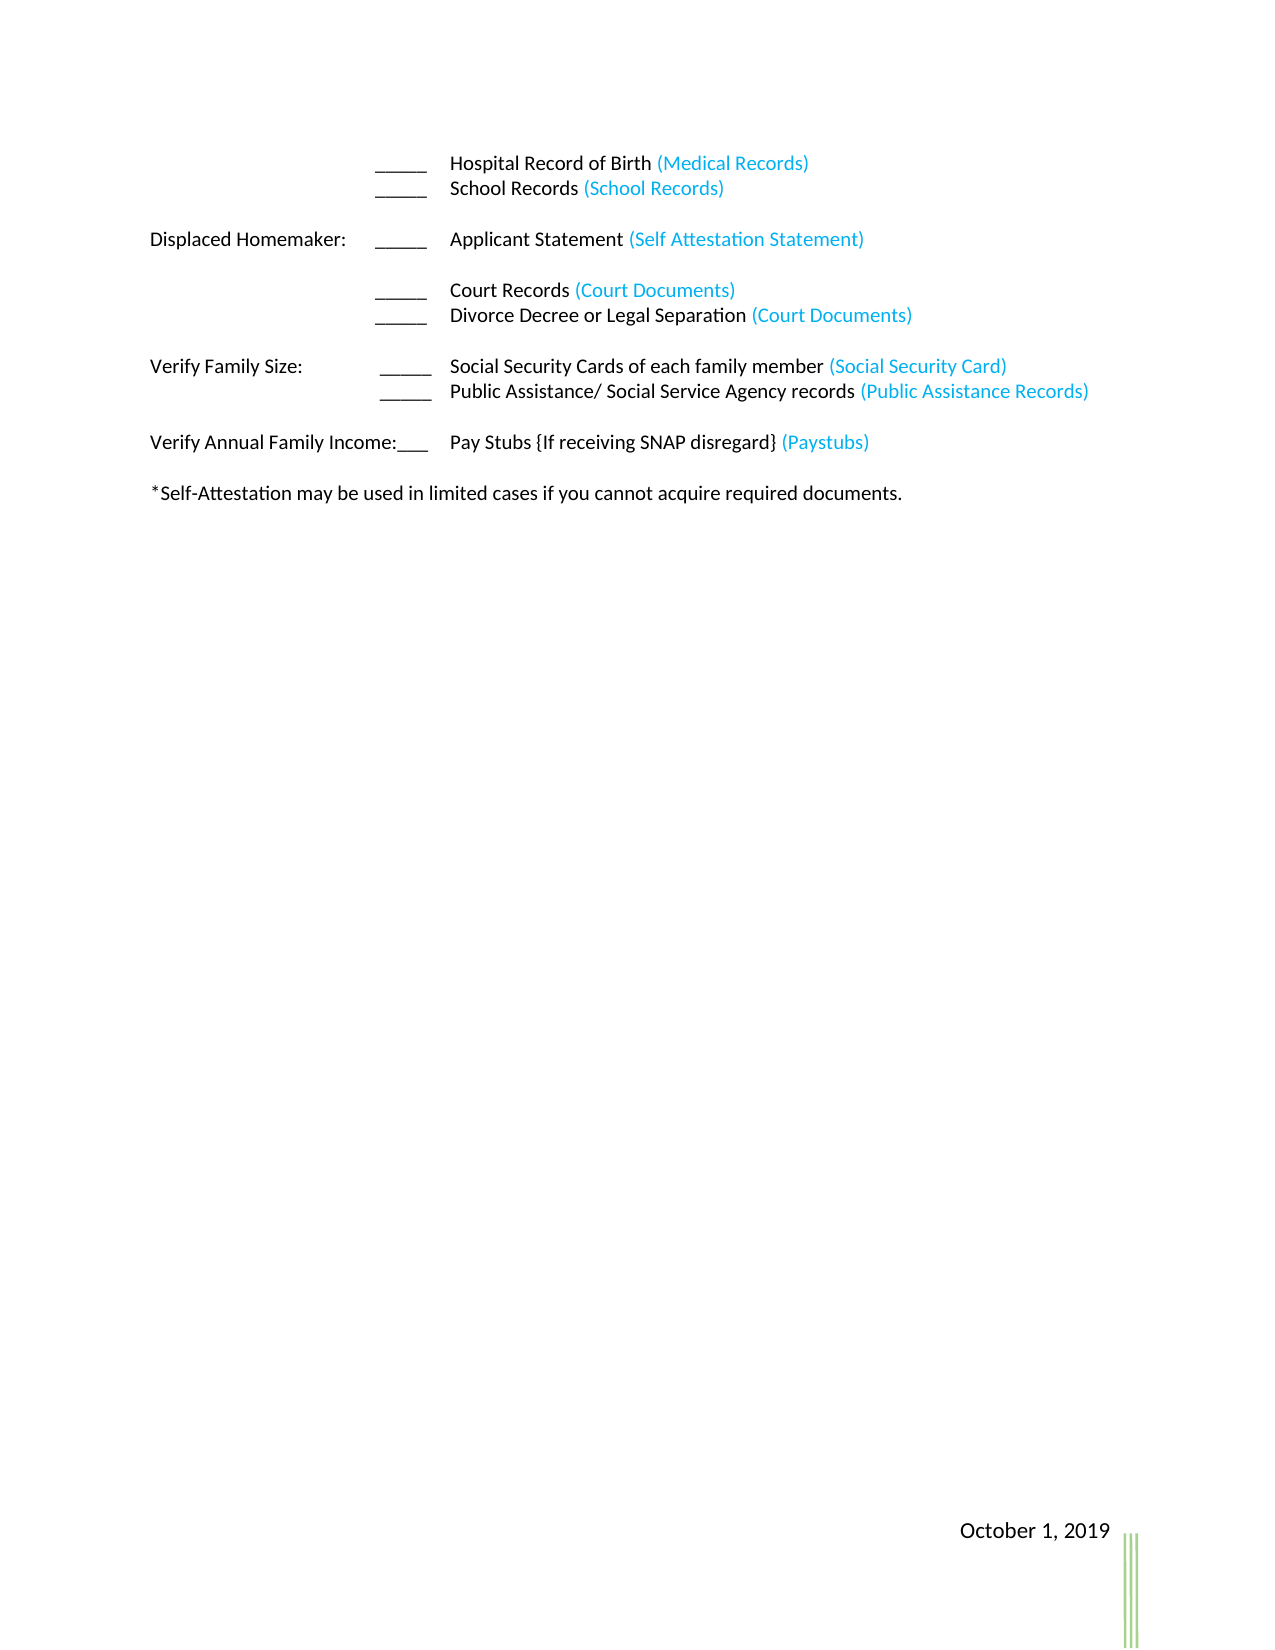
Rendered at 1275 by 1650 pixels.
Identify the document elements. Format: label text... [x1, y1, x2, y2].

text _____ Hospital Record of Birth (Medical Records) [150, 150, 1125, 175]
text Verify Annual Family Income:___ Pay Stubs {If receiving SNAP disregard} (Paystubs) [150, 429, 1125, 455]
text _____ Public Assistance/ Social Service Agency records (Public Assistance Records) [150, 379, 1125, 404]
text Verify Family Size: _____ Social Security Cards of each family member (Social Security Card) [150, 353, 1125, 379]
text *Self-Attestation may be used in limited cases if you cannot acquire required documents. [150, 480, 1125, 506]
text _____ Divorce Decree or Legal Separation (Court Documents) [150, 302, 1125, 328]
text _____ Court Records (Court Documents) [150, 277, 1125, 302]
text Displaced Homemaker: _____ Applicant Statement (Self Attestation Statement) [150, 226, 1125, 252]
text _____ School Records (School Records) [150, 175, 1125, 201]
